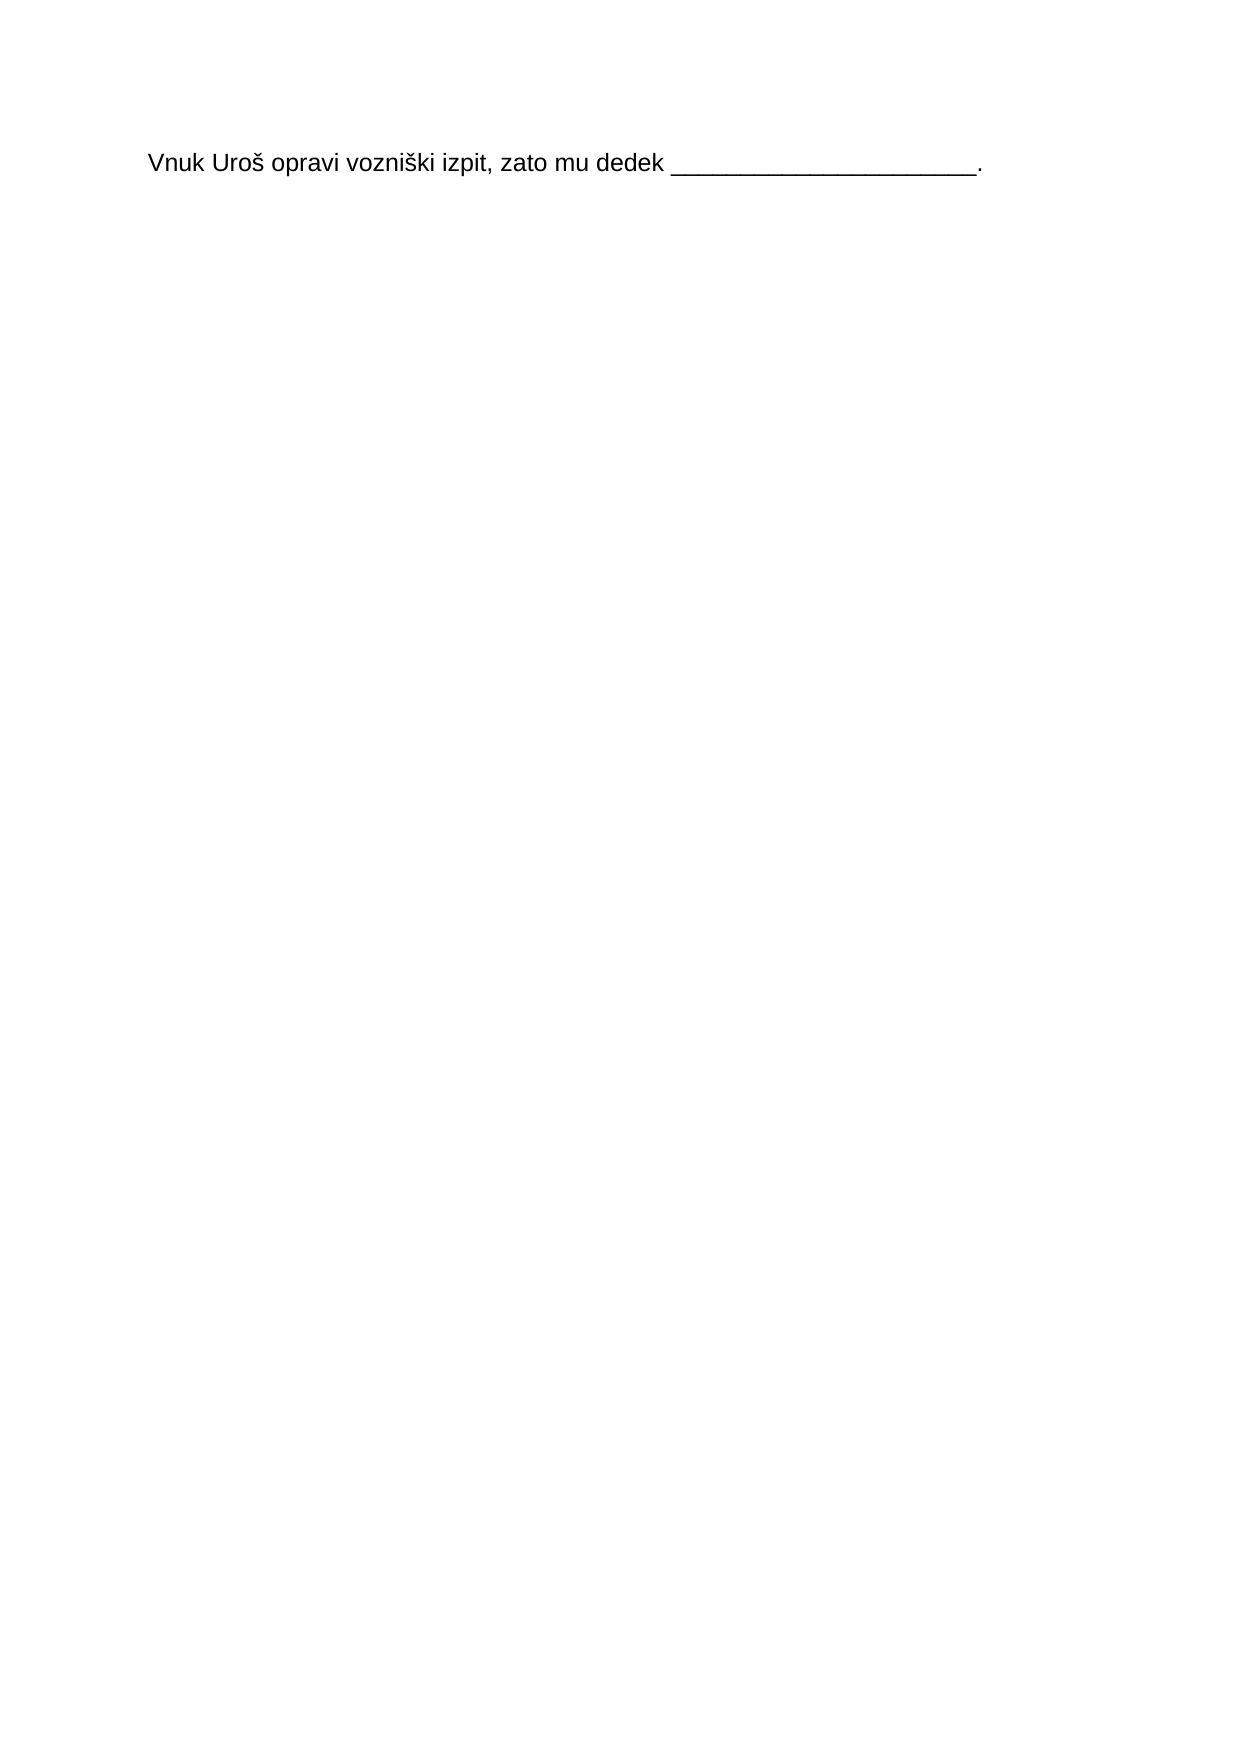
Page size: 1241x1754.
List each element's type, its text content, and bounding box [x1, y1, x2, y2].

text Vnuk Uroš opravi vozniški izpit, zato mu dedek ______________________. [148, 148, 1093, 176]
